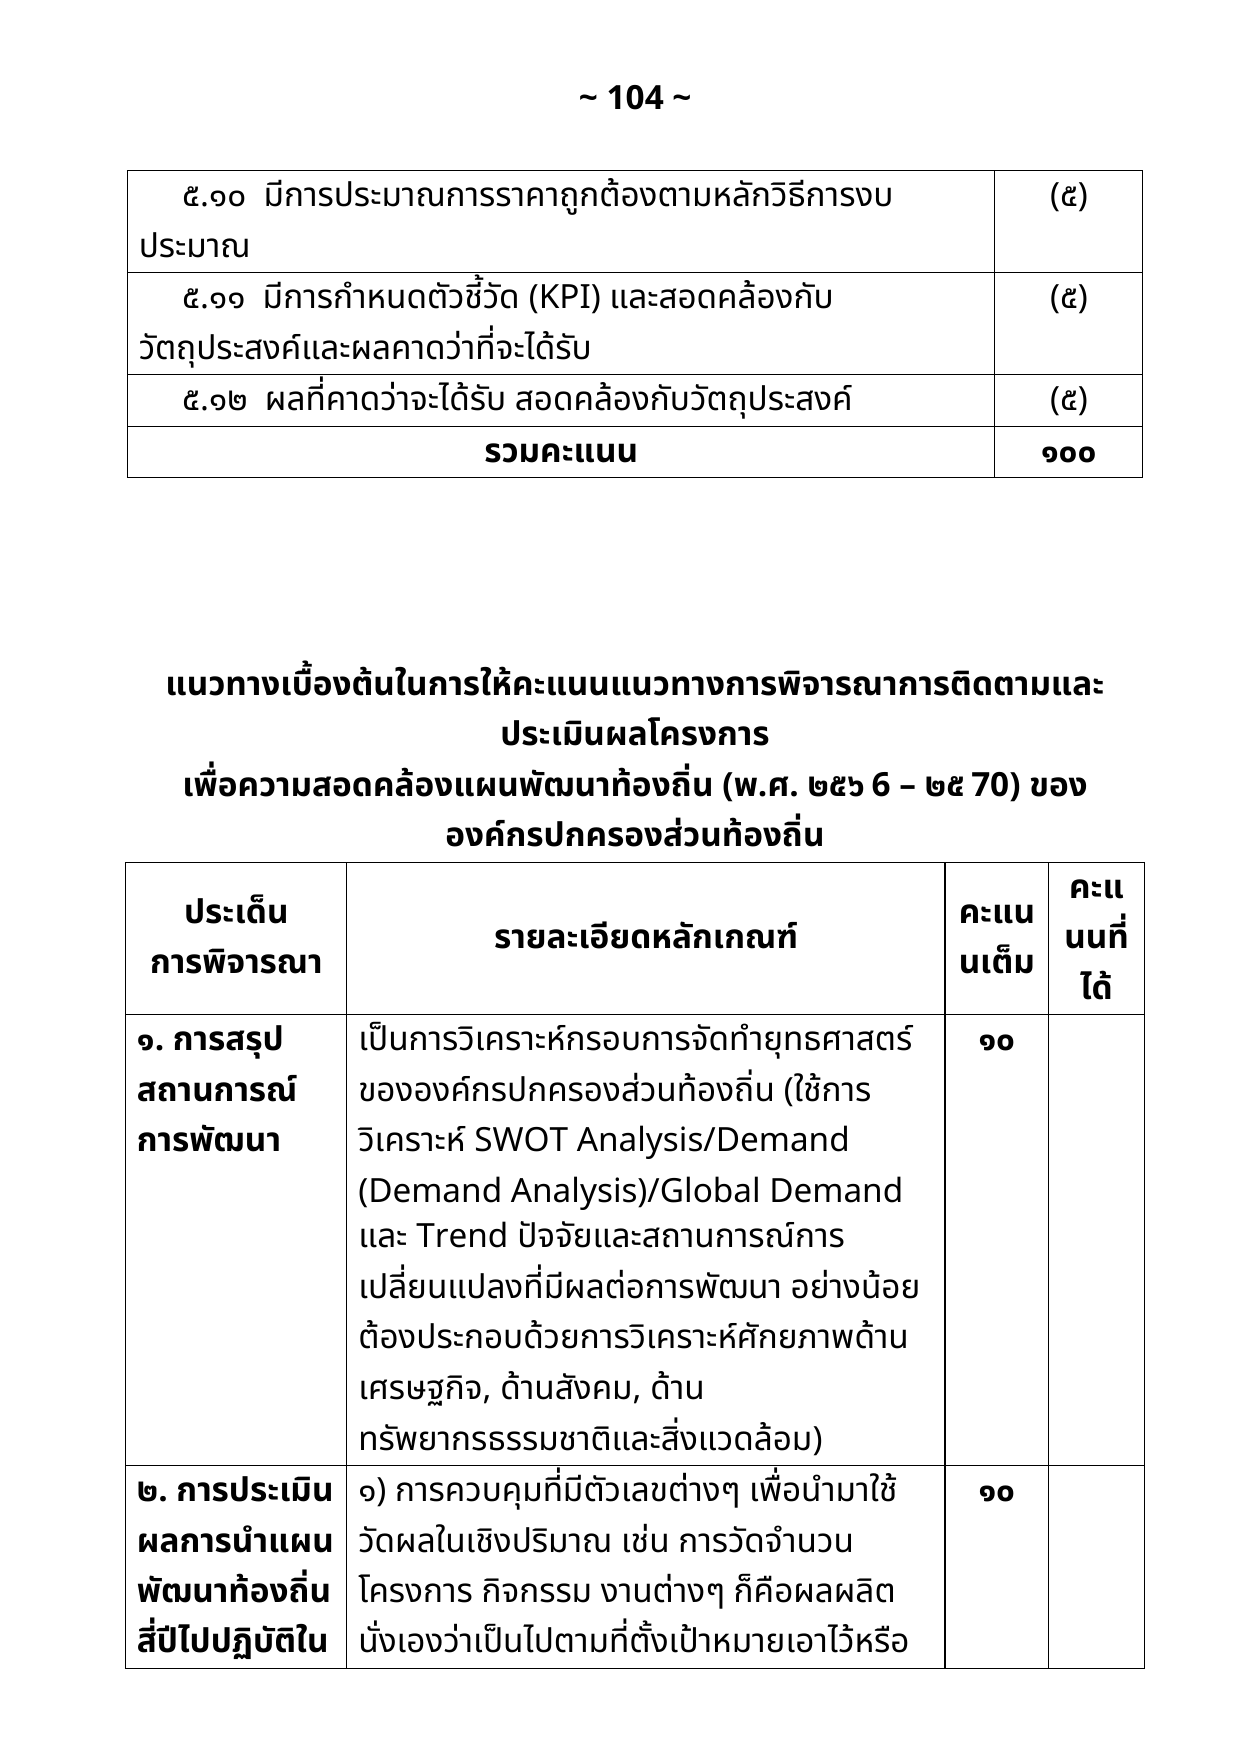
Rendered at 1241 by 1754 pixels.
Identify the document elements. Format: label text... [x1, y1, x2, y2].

table_cell ๑๐ [946, 1015, 1048, 1465]
table_cell รวมคะแนน [128, 427, 994, 477]
text แนวทางเบื้องต้นในการให้คะแนนแนวทางการพิจารณาการติดตามและประเมินผลโครงการ [148, 660, 1122, 761]
table_cell ๕.๑๐ มีการประมาณการราคาถูกต้องตามหลักวิธีการงบประมาณ [128, 171, 994, 272]
table_cell [1049, 1466, 1144, 1668]
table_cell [347, 1466, 944, 1668]
table_header ประเด็น การพิจารณา [126, 863, 346, 1014]
table_cell (๕) [995, 171, 1142, 272]
table_cell (๕) [995, 273, 1142, 374]
table_cell ๕.๑๒ ผลที่คาดว่าจะได้รับ สอดคล้องกับวัตถุประสงค์ [128, 375, 994, 426]
text เพื่อความสอดคล้องแผนพัฒนาท้องถิ่น (พ.ศ. ๒๕๖6 – ๒๕70) ขององค์กรปกครองส่วนท้องถิ่น [148, 761, 1122, 862]
table_header คะแนนเต็ม [946, 863, 1048, 1014]
table_header คะแนนที่ได้ [1049, 863, 1144, 1014]
table_cell ๑๐ [946, 1466, 1048, 1668]
table_header รายละเอียดหลักเกณฑ์ [347, 863, 944, 1014]
table_cell (๕) [995, 375, 1142, 426]
table_cell [1049, 1015, 1144, 1465]
table_cell ๑๐๐ [995, 427, 1142, 477]
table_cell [126, 1466, 346, 1668]
table_cell ๕.๑๑ มีการกำหนดตัวชี้วัด (KPI) และสอดคล้องกับวัตถุประสงค์และผลคาดว่าที่จะได้รับ [128, 273, 994, 374]
table_cell เป็นการวิเคราะห์กรอบการจัดทำยุทธศาสตร์ขององค์กรปกครองส่วนท้องถิ่น (ใช้การวิเคราะห์ SWOT Analysis/Demand (Demand Analysis)/Global Demand และ Trend ปัจจัยและสถานการณ์การเปลี่ยนแปลงที่มีผลต่อการพัฒนา อย่างน้อยต้องประกอบด้วยการวิเคราะห์ศักยภาพด้านเศรษฐกิจ, ด้านสังคม, ด้านทรัพยากรธรรมชาติและสิ่งแวดล้อม) [347, 1015, 944, 1465]
table_cell ๑. การสรุปสถานการณ์การพัฒนา [126, 1015, 346, 1465]
